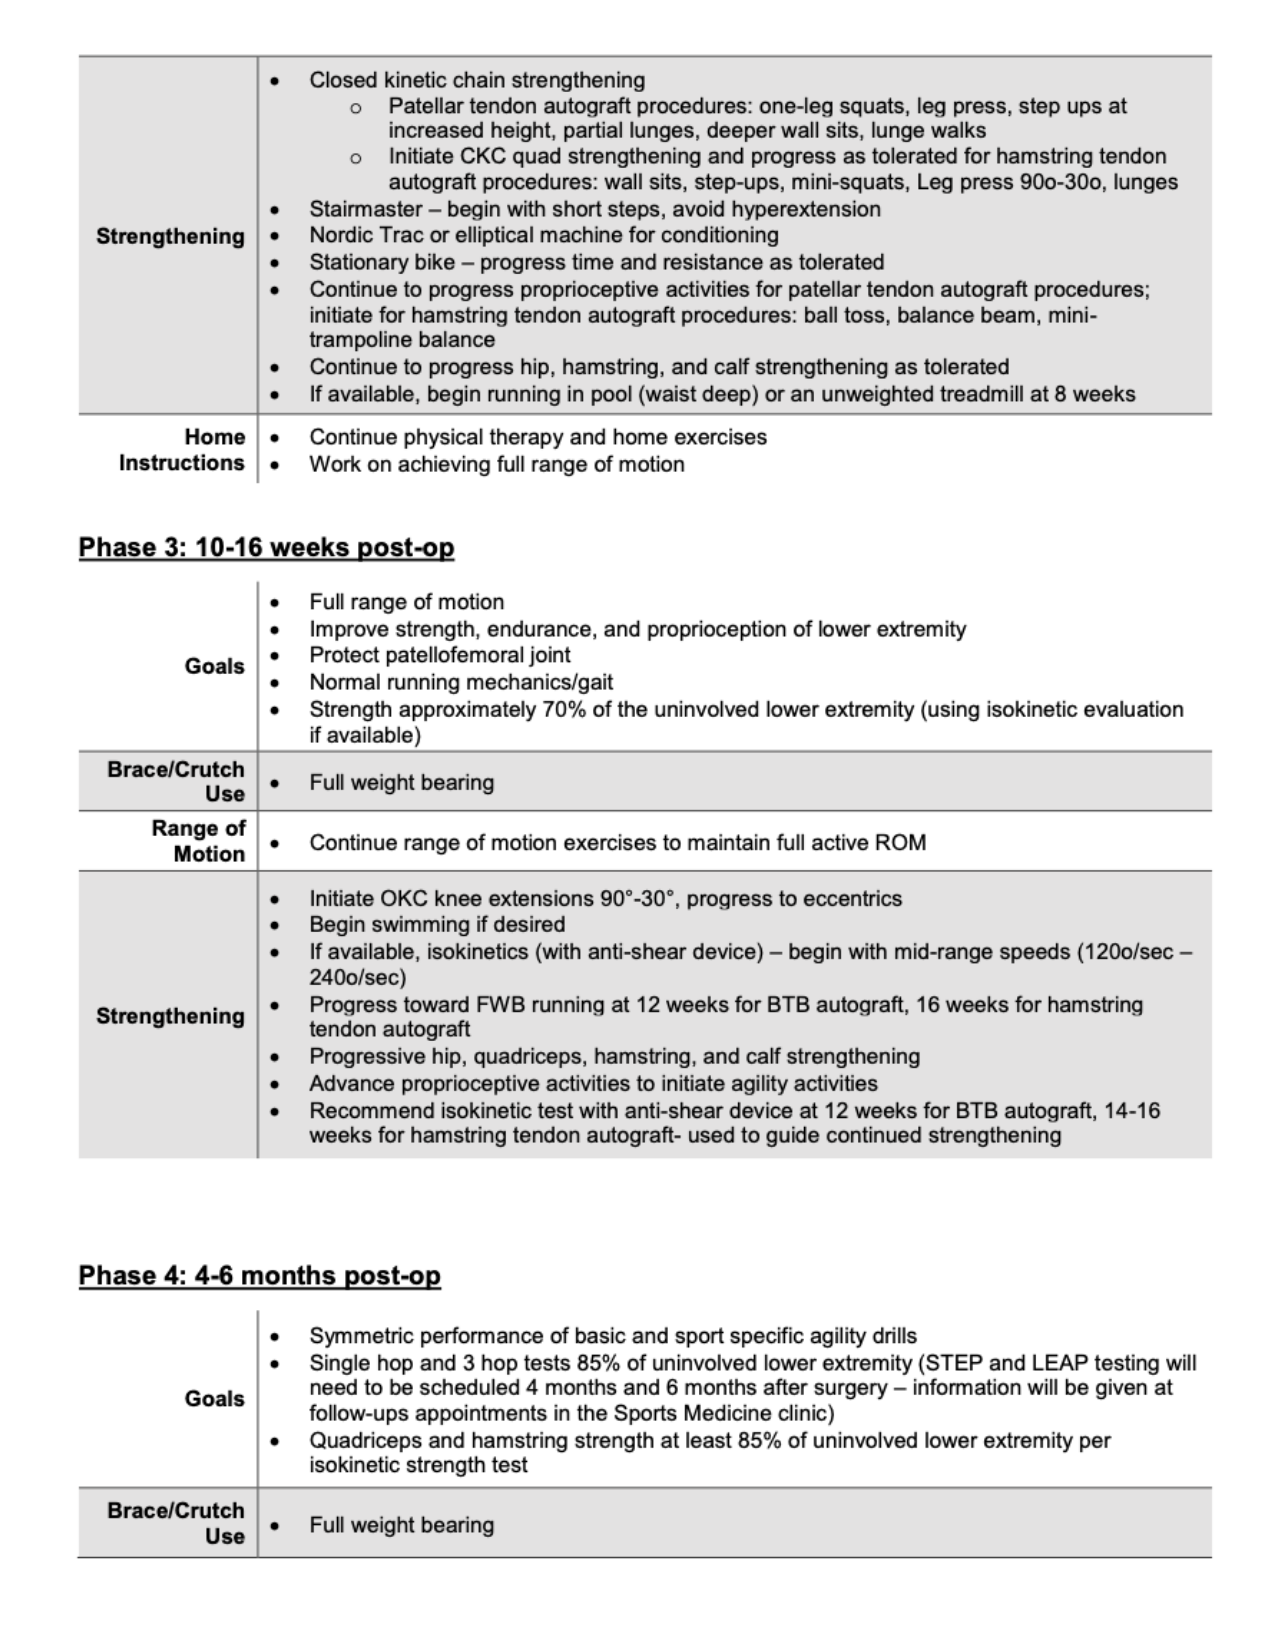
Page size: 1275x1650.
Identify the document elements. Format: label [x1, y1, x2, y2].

picture [72, 50, 1228, 1590]
